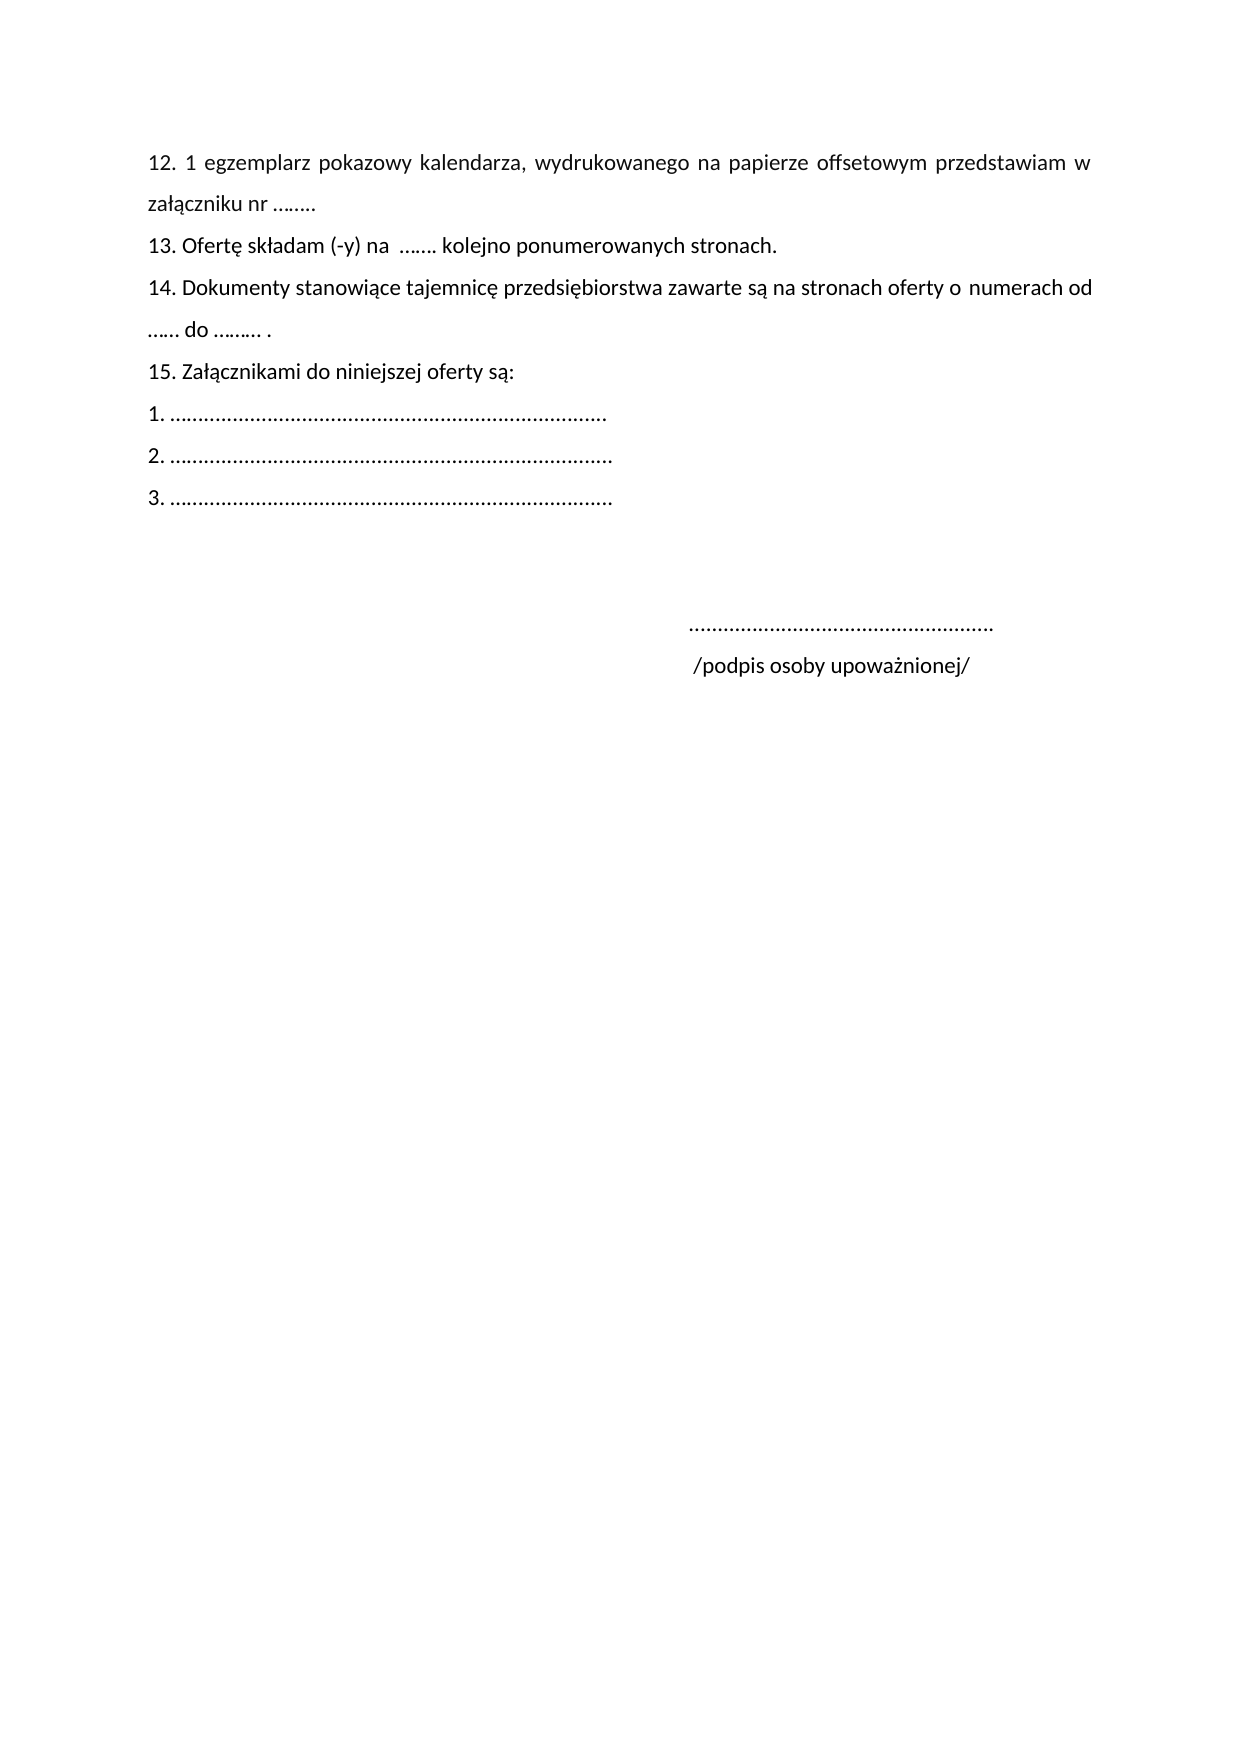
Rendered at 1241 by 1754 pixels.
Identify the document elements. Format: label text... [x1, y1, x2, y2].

text 14. Dokumenty stanowiące tajemnicę przedsiębiorstwa zawarte są na stronach oferty o numerach od …… do ……… . [148, 273, 1093, 343]
text ..................................................... [148, 609, 1093, 637]
text 1. …......................................................................... [148, 399, 1093, 427]
text 12. 1 egzemplarz pokazowy kalendarza, wydrukowanego na papierze offsetowym przedstawiam w załączniku nr …….. [148, 148, 1093, 218]
text 15. Załącznikami do niniejszej oferty są: [148, 357, 1093, 386]
text 3. ….......................................................................... [148, 483, 1093, 511]
text 2. ….......................................................................... [148, 441, 1093, 469]
text 13. Ofertę składam (-y) na ……. kolejno ponumerowanych stronach. [148, 232, 1093, 259]
text /podpis osoby upoważnionej/ [148, 651, 1093, 679]
